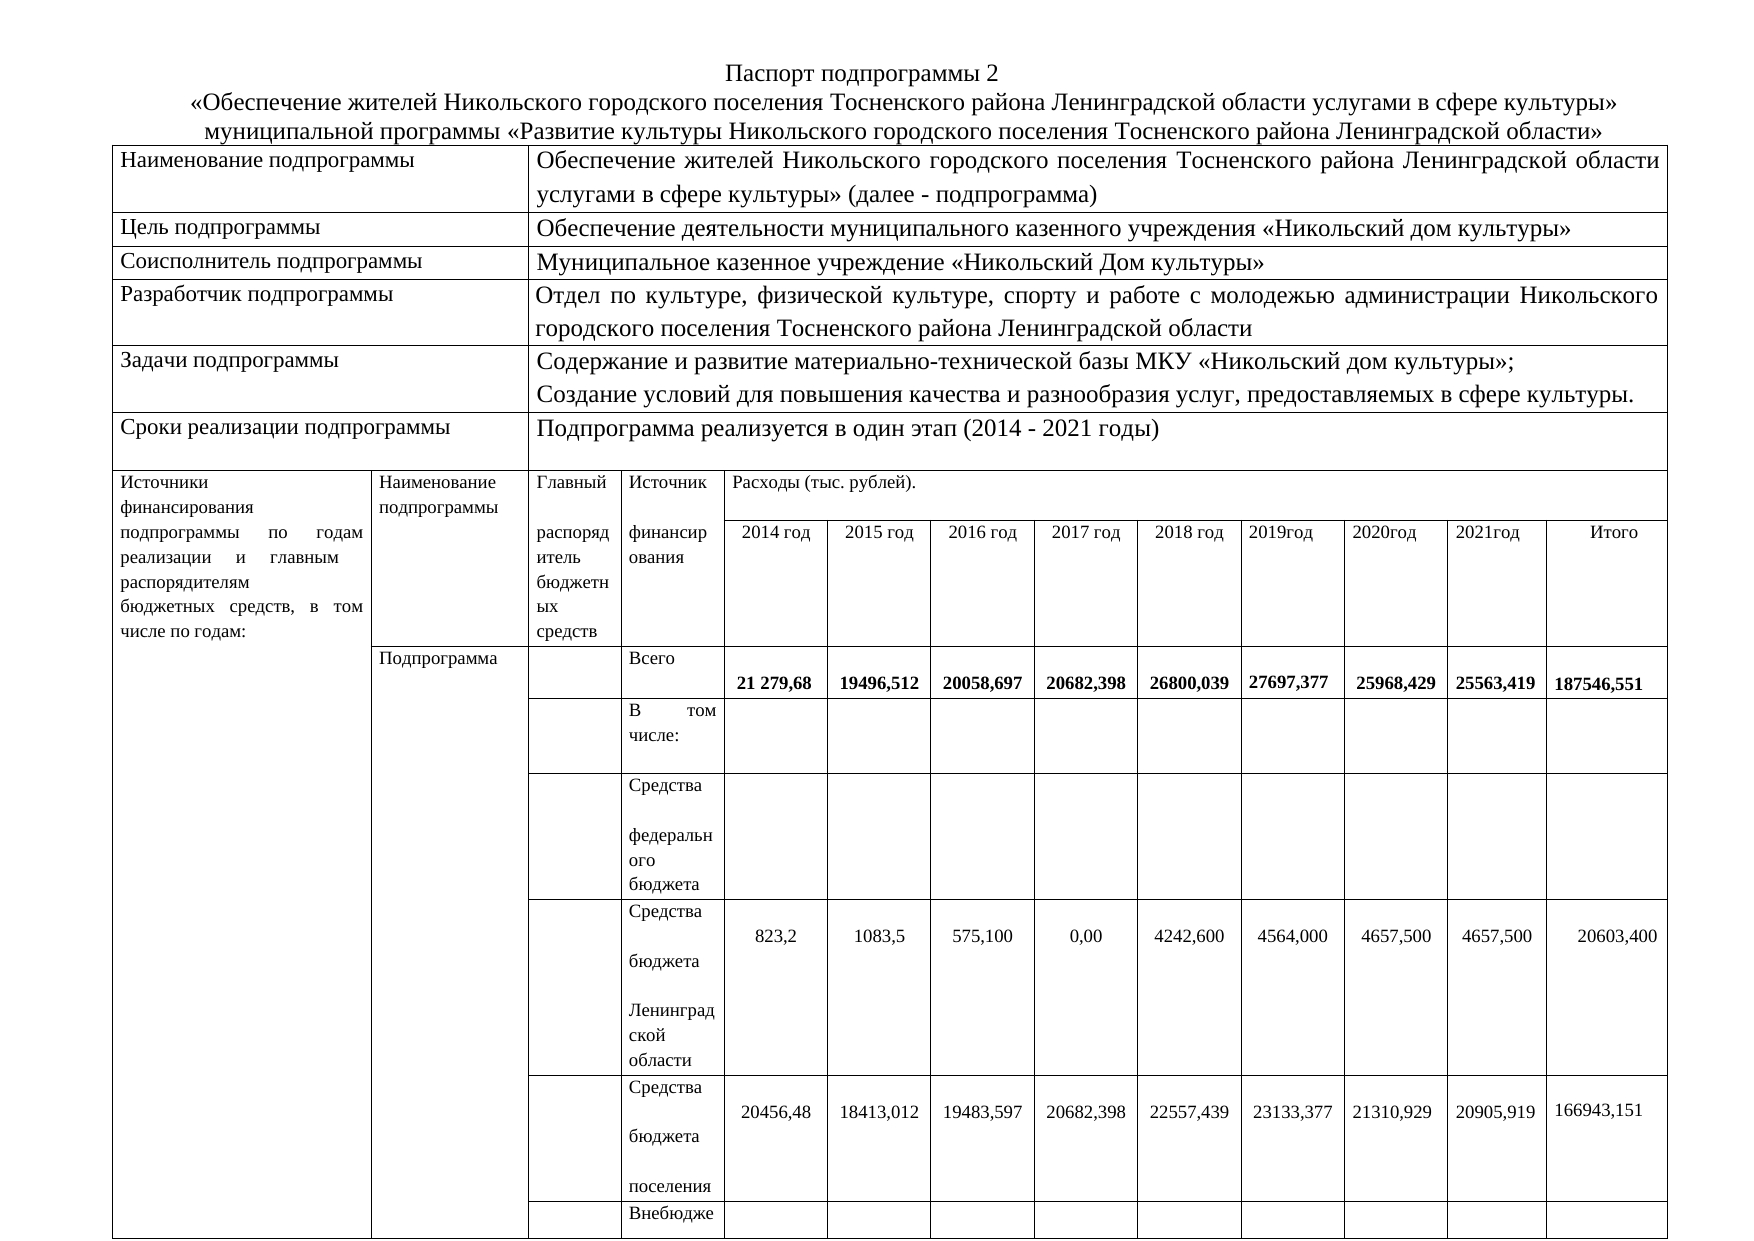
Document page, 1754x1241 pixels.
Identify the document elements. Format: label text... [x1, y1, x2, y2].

table_cell [1448, 1202, 1546, 1238]
table_cell Отдел по культуре, физической культуре, спорту и работе с молодежью администрации Никольского городского поселения Тосненского района Ленинградской области [529, 280, 1667, 345]
table_cell 21 279,68 [725, 647, 827, 698]
table_cell 575,100 [931, 900, 1034, 1075]
table_cell 20456,48 [725, 1076, 827, 1201]
table_cell [1035, 774, 1137, 899]
table_cell [1242, 699, 1344, 773]
table_cell [529, 647, 621, 698]
table_cell 4242,600 [1138, 900, 1241, 1075]
table_cell Сроки реализации подпрограммы [113, 413, 528, 470]
table_cell Источники финансирования подпрограммы по годам реализации и главным распорядителям бюджетных средств, в том числе по годам: [113, 471, 371, 1238]
table_cell Муниципальное казенное учреждение «Никольский Дом культуры» [529, 247, 1667, 279]
table_cell 27697,377 [1242, 647, 1344, 698]
table_cell [529, 900, 621, 1075]
table_cell Подпрограмма [372, 647, 528, 1238]
table_cell [1345, 1202, 1447, 1238]
table_cell 0,00 [1035, 900, 1137, 1075]
table_cell 2019год [1242, 521, 1344, 646]
table_cell 25968,429 [1345, 647, 1447, 698]
table_cell 19496,512 [828, 647, 930, 698]
table_cell 4564,000 [1242, 900, 1344, 1075]
table_cell [1345, 774, 1447, 899]
table_cell [828, 1202, 930, 1238]
table_cell 22557,439 [1138, 1076, 1241, 1201]
table_cell [725, 774, 827, 899]
table_cell [1035, 1202, 1137, 1238]
table_cell Соисполнитель подпрограммы [113, 247, 528, 279]
table_header Обеспечение жителей Никольского городского поселения Тосненского района Ленинградской области услугами в сфере культуры» (далее - подпрограмма) [529, 146, 1667, 212]
table_cell Обеспечение деятельности муниципального казенного учреждения «Никольский дом культуры» [529, 213, 1667, 246]
table_cell [1242, 774, 1344, 899]
table_cell [1138, 1202, 1241, 1238]
table_cell [725, 699, 827, 773]
table_cell [1138, 699, 1241, 773]
table_cell 20682,398 [1035, 1076, 1137, 1201]
table_cell 2017 год [1035, 521, 1137, 646]
table_cell 166943,151 [1547, 1076, 1667, 1201]
table_cell Задачи подпрограммы [113, 346, 528, 412]
table_cell 823,2 [725, 900, 827, 1075]
table_cell 2016 год [931, 521, 1034, 646]
text Паспорт подпрограммы 2 [112, 58, 1695, 87]
table_cell 20905,919 [1448, 1076, 1546, 1201]
table_cell [1138, 774, 1241, 899]
table_cell [529, 774, 621, 899]
table_cell [931, 774, 1034, 899]
table_cell 20682,398 [1035, 647, 1137, 698]
table_cell Разработчик подпрограммы [113, 280, 528, 345]
table_cell 2020год [1345, 521, 1447, 646]
table_cell 2018 год [1138, 521, 1241, 646]
table_cell 18413,012 [828, 1076, 930, 1201]
table_cell 4657,500 [1448, 900, 1546, 1075]
table_cell 23133,377 [1242, 1076, 1344, 1201]
table_cell 2014 год [725, 521, 827, 646]
table_cell [1035, 699, 1137, 773]
table_cell В том числе: [622, 699, 724, 773]
table_cell [1345, 699, 1447, 773]
table_cell Содержание и развитие материально-технической базы МКУ «Никольский дом культуры»; Создание условий для повышения качества и разнообразия услуг, предоставляемых в сфере культуры. [529, 346, 1667, 412]
text «Обеспечение жителей Никольского городского поселения Тосненского района Ленинградской области услугами в сфере культуры» муниципальной программы «Развитие культуры Никольского городского поселения Тосненского района Ленинградской области» [112, 87, 1695, 144]
table_cell [828, 699, 930, 773]
table_cell Наименование подпрограммы [372, 471, 528, 646]
table_cell 19483,597 [931, 1076, 1034, 1201]
table_cell Итого [1547, 521, 1667, 646]
table_cell [725, 1202, 827, 1238]
table_cell Средства федерального бюджета [622, 774, 724, 899]
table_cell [622, 1202, 724, 1238]
table_cell [1547, 1202, 1667, 1238]
table_cell [1547, 774, 1667, 899]
table_cell Средства бюджета поселения [622, 1076, 724, 1201]
table_cell 20603,400 [1547, 900, 1667, 1075]
table_cell [1448, 699, 1546, 773]
table_cell 25563,419 [1448, 647, 1546, 698]
table_cell [1242, 1202, 1344, 1238]
table_cell [529, 1076, 621, 1201]
table_cell [1448, 774, 1546, 899]
table_cell Всего [622, 647, 724, 698]
table_cell 4657,500 [1345, 900, 1447, 1075]
table_cell Цель подпрограммы [113, 213, 528, 246]
table_cell Главный распорядитель бюджетных средств [529, 471, 621, 646]
table_cell Подпрограмма реализуется в один этап (2014 - 2021 годы) [529, 413, 1667, 470]
table_cell Расходы (тыс. рублей). [725, 471, 1667, 520]
table_cell Средства бюджета Ленинградской области [622, 900, 724, 1075]
table_cell Источник финансирования [622, 471, 724, 646]
table_cell 20058,697 [931, 647, 1034, 698]
table_cell [1547, 699, 1667, 773]
table_cell [931, 1202, 1034, 1238]
table_cell 187546,551 [1547, 647, 1667, 698]
table_cell 2021год [1448, 521, 1546, 646]
table_cell 26800,039 [1138, 647, 1241, 698]
table_cell [529, 699, 621, 773]
table_header Наименование подпрограммы [113, 146, 528, 212]
table_cell [931, 699, 1034, 773]
table_cell 21310,929 [1345, 1076, 1447, 1201]
table_cell 2015 год [828, 521, 930, 646]
table_cell [529, 1202, 621, 1238]
table_cell 1083,5 [828, 900, 930, 1075]
table_cell [828, 774, 930, 899]
